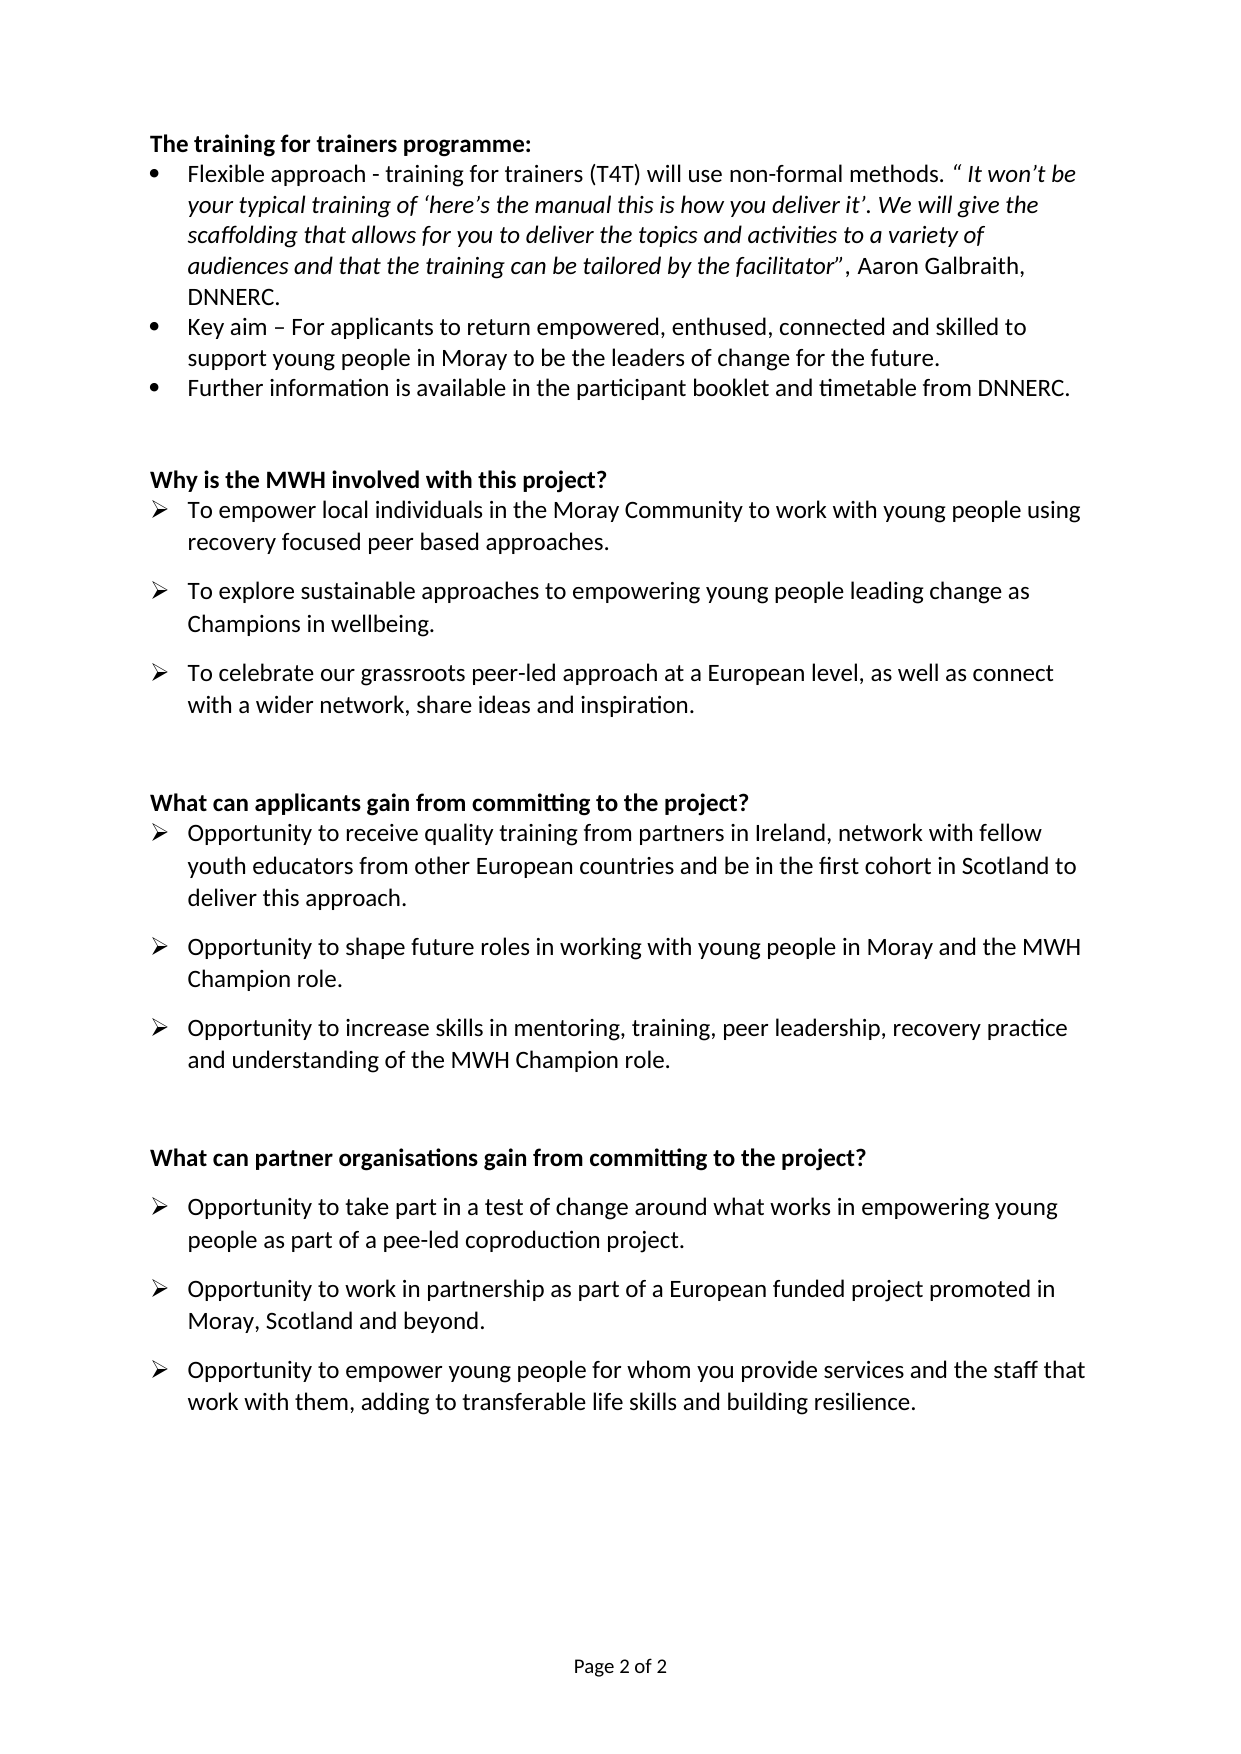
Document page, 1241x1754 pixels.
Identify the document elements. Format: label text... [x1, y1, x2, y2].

list To explore sustainable approaches to empowering young people leading change as Champions in wellbeing. [150, 576, 1090, 638]
list Opportunity to receive quality training from partners in Ireland, network with fellow youth educators from other European countries and be in the first cohort in Scotland to deliver this approach. [150, 817, 1090, 913]
list Further information is available in the participant booklet and timetable from DNNERC. [150, 372, 1090, 403]
list To celebrate our grassroots peer-led approach at a European level, as well as connect with a wider network, share ideas and inspiration. [150, 657, 1090, 719]
list Key aim – For applicants to return empowered, enthused, connected and skilled to support young people in Moray to be the leaders of change for the future. [150, 311, 1090, 372]
list To empower local individuals in the Moray Community to work with young people using recovery focused peer based approaches. [150, 494, 1090, 557]
list Opportunity to empower young people for whom you provide services and the staff that work with them, adding to transferable life skills and building resilience. [150, 1354, 1090, 1417]
list Opportunity to shape future roles in working with young people in Moray and the MWH Champion role. [150, 931, 1090, 994]
list Opportunity to work in partnership as part of a European funded project promoted in Moray, Scotland and beyond. [150, 1273, 1090, 1336]
text What can applicants gain from committing to the project? [150, 787, 1090, 817]
list Opportunity to take part in a test of change around what works in empowering young people as part of a pee-led coproduction project. [150, 1191, 1090, 1254]
text Why is the MWH involved with this project? [150, 464, 1090, 494]
list Opportunity to increase skills in mentoring, training, peer leadership, recovery practice and understanding of the MWH Champion role. [150, 1012, 1090, 1075]
text What can partner organisations gain from committing to the project? [150, 1142, 1090, 1173]
text The training for trainers programme: [150, 128, 1090, 158]
list Flexible approach - training for trainers (T4T) will use non-formal methods. “ It won’t be your typical training of ‘here’s the manual this is how you deliver it’. We will give the scaffolding that allows for you to deliver the topics and activities to a variety of audiences and that the training can be tailored by the facilitator”, Aaron Galbraith, DNNERC. [150, 158, 1090, 311]
